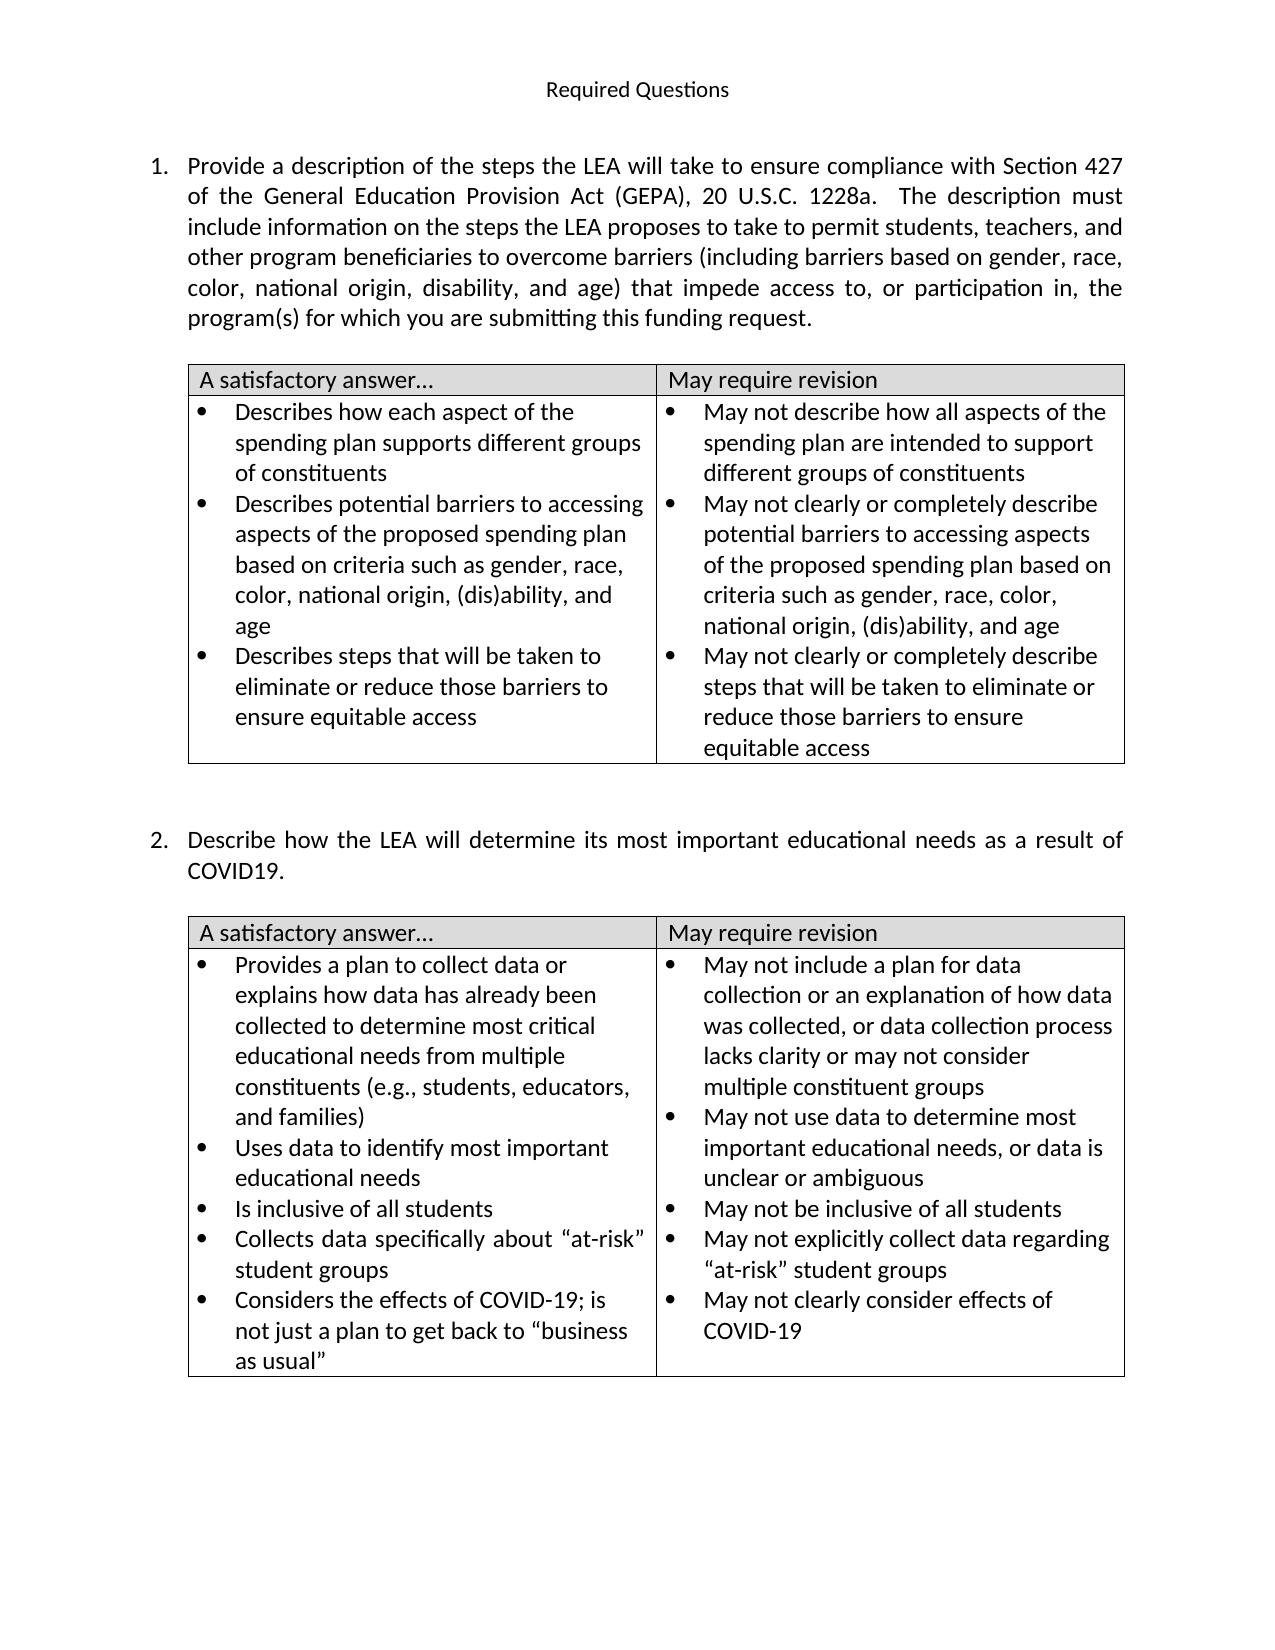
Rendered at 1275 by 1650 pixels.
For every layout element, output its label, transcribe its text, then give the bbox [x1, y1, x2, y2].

list Provide a description of the steps the LEA will take to ensure compliance with Section 427 of the General Education Provision Act (GEPA), 20 U.S.C. 1228a. The description must include information on the steps the LEA proposes to take to permit students, teachers, and other program beneficiaries to overcome barriers (including barriers based on gender, race, color, national origin, disability, and age) that impede access to, or participation in, the program(s) for which you are submitting this funding request. [150, 150, 1125, 333]
table_header May require revision [657, 917, 1124, 948]
table_header A satisfactory answer… [189, 917, 656, 948]
list Describe how the LEA will determine its most important educational needs as a result of COVID19. [150, 824, 1125, 886]
table_cell May not describe how all aspects of the spending plan are intended to support different groups of constituents May not clearly or completely describe potential barriers to accessing aspects of the proposed spending plan based on criteria such as gender, race, color, national origin, (dis)ability, and age May not clearly or completely describe steps that will be taken to eliminate or reduce those barriers to ensure equitable access [657, 396, 1124, 762]
table_cell May not include a plan for data collection or an explanation of how data was collected, or data collection process lacks clarity or may not consider multiple constituent groups May not use data to determine most important educational needs, or data is unclear or ambiguous May not be inclusive of all students May not explicitly collect data regarding “at-risk” student groups May not clearly consider effects of COVID-19 [657, 949, 1124, 1376]
table_header A satisfactory answer… [189, 365, 656, 395]
table_header May require revision [657, 365, 1124, 395]
table_cell Describes how each aspect of the spending plan supports different groups of constituents Describes potential barriers to accessing aspects of the proposed spending plan based on criteria such as gender, race, color, national origin, (dis)ability, and age Describes steps that will be taken to eliminate or reduce those barriers to ensure equitable access [189, 396, 656, 762]
table_cell Provides a plan to collect data or explains how data has already been collected to determine most critical educational needs from multiple constituents (e.g., students, educators, and families) Uses data to identify most important educational needs Is inclusive of all students Collects data specifically about “at-risk” student groups Considers the effects of COVID-19; is not just a plan to get back to “business as usual” [189, 949, 656, 1376]
